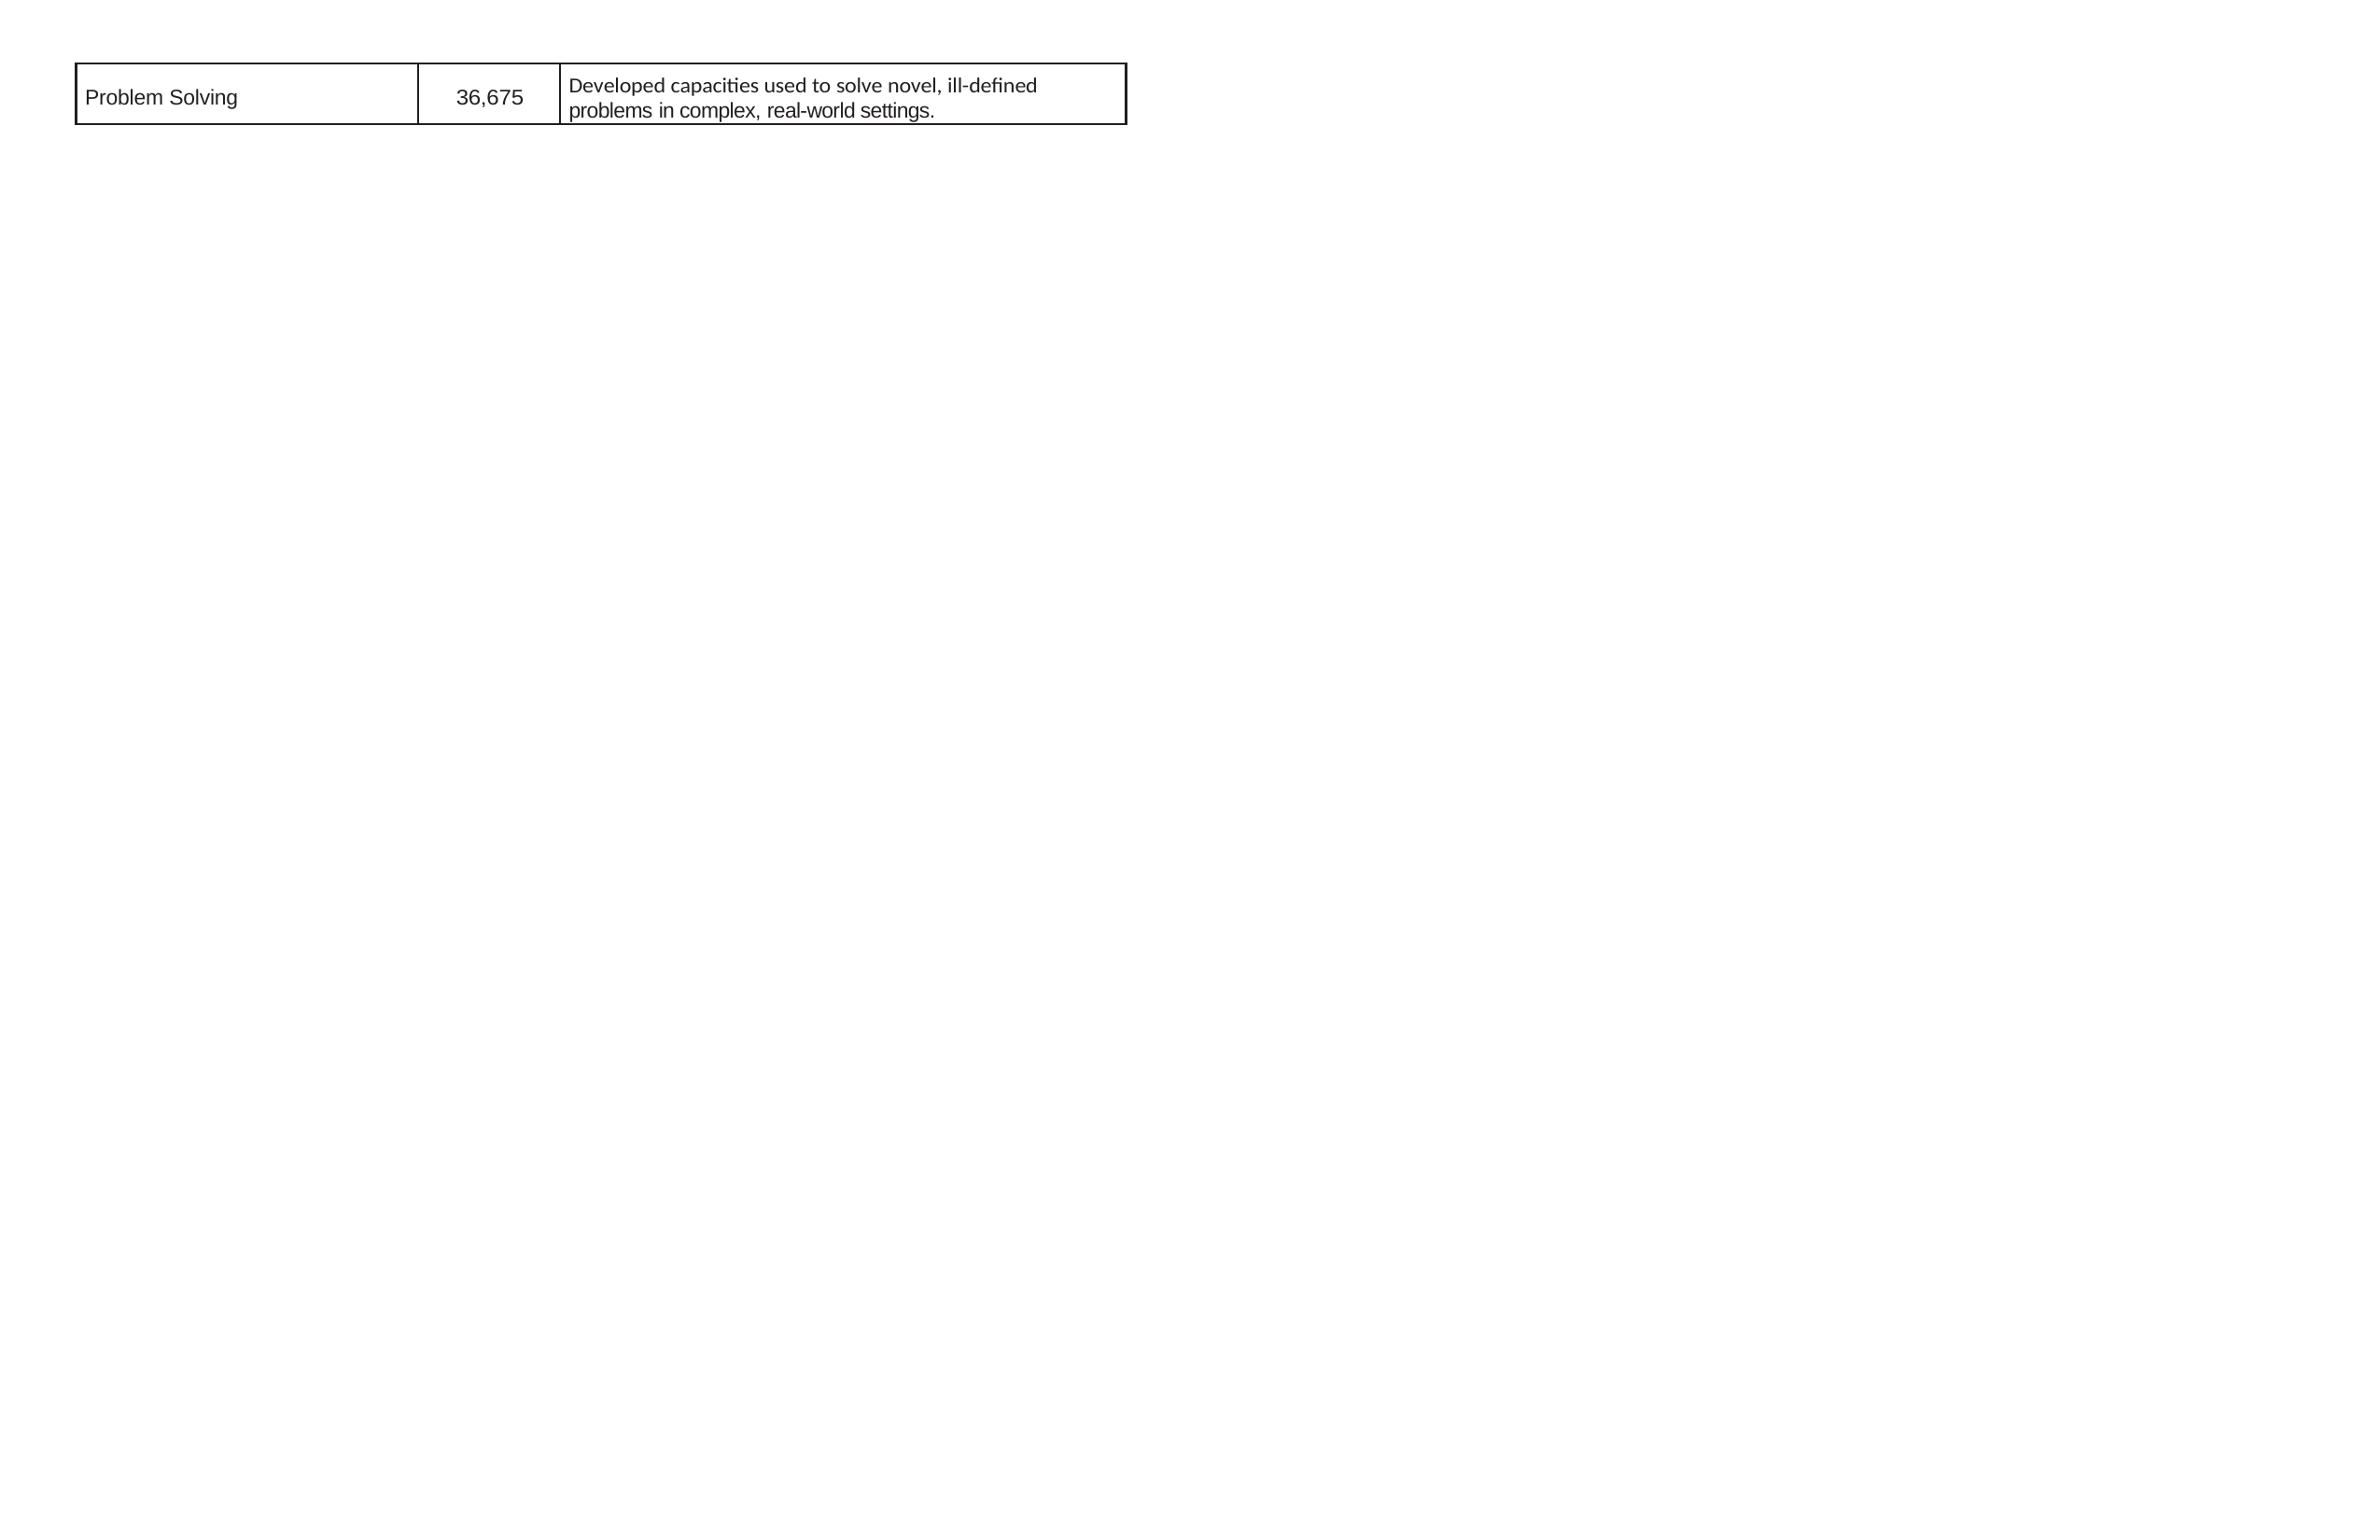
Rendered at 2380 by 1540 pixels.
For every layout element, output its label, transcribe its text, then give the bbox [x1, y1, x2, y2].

table_cell 36,675 [419, 64, 559, 123]
table_cell Developed capacities used to solve novel, ill-defined problems in complex, real-world settings. [561, 64, 1125, 123]
table_cell Problem Solving [77, 64, 417, 123]
